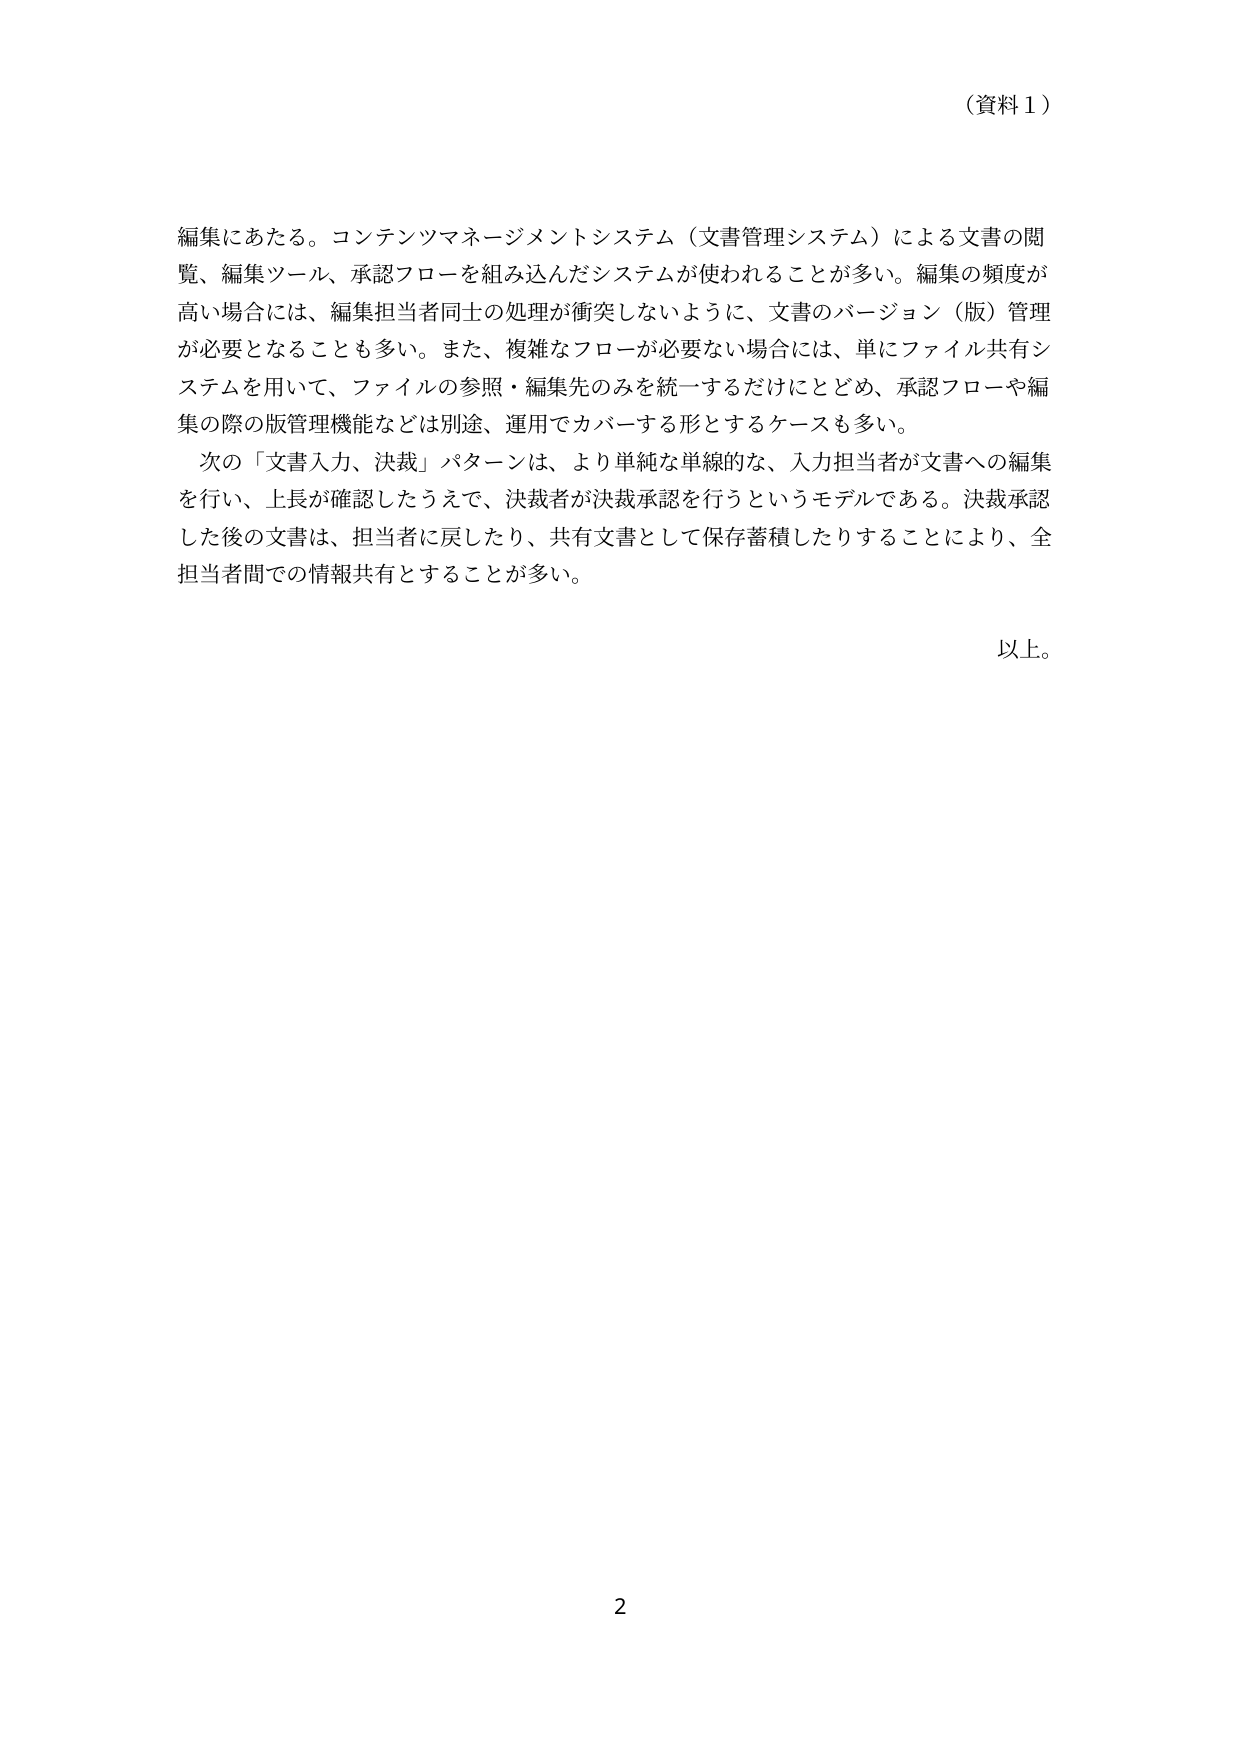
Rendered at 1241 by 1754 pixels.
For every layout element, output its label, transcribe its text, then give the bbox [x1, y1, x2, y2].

text 以上。 [177, 629, 1063, 667]
text 次の「文書入力、決裁」パターンは、より単純な単線的な、入力担当者が文書への編集を行い、上長が確認したうえで、決裁者が決裁承認を行うというモデルである。決裁承認した後の文書は、担当者に戻したり、共有文書として保存蓄積したりすることにより、全担当者間での情報共有とすることが多い。 [177, 442, 1063, 592]
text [177, 217, 1063, 442]
